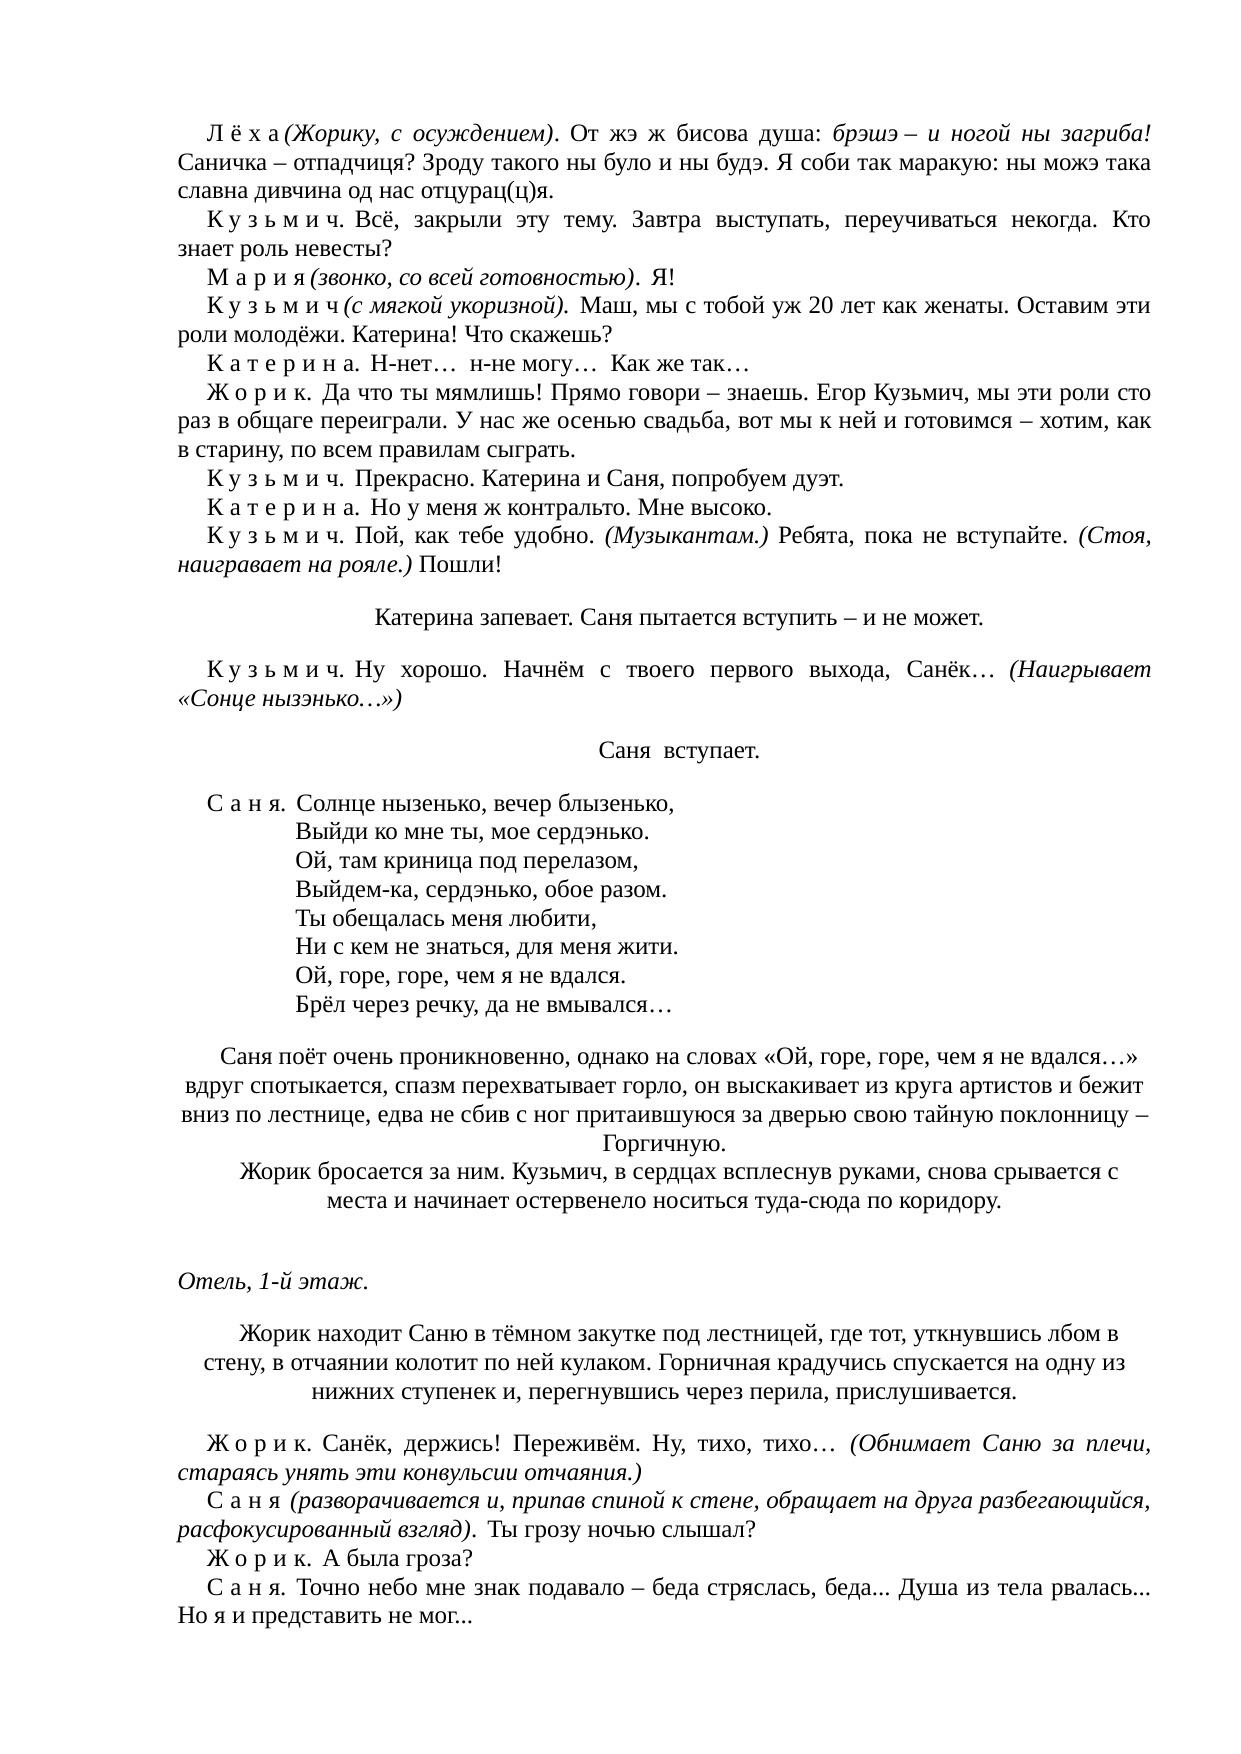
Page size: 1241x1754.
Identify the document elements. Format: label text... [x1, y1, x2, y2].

text Кузьмич. Ну хорошо. Начнём с твоего первого выхода, Санёк… (Наигрывает «Сонце нызэнько…») [177, 654, 1152, 712]
text Саня поёт очень проникновенно, однако на словах «Ой, горе, горе, чем я не вдался…» вдруг спотыкается, спазм перехватывает горло, он выскакивает из круга артистов и бежит вниз по лестнице, едва не сбив с ног притаившуюся за дверью свою тайную поклонницу – Горгичную. [177, 1041, 1152, 1156]
text Жорик бросается за ним. Кузьмич, в сердцах всплеснув руками, снова срывается с места и начинает остервенело носиться туда-сюда по коридору. [177, 1156, 1152, 1214]
text Саня (разворачивается и, припав спиной к стене, обращает на друга разбегающийся, расфокусированный взгляд). Ты грозу ночью слышал? [177, 1486, 1152, 1543]
text Ой, там криница под перелазом, [266, 845, 1152, 874]
text Кузьмич. Пой, как тебе удобно. (Музыкантам.) Ребята, пока не вступайте. (Стоя, наигравает на рояле.) Пошли! [177, 521, 1152, 578]
text Ни с кем не знаться, для меня жити. [266, 931, 1152, 960]
text Кузьмич (с мягкой укоризной). Маш, мы с тобой уж 20 лет как женаты. Оставим эти роли молодёжи. Катерина! Что скажешь? [177, 291, 1152, 348]
text Жорик. А была гроза? [177, 1543, 1152, 1572]
text Брёл через речку, да не вмывался… [266, 989, 1152, 1018]
text Кузьмич. Прекрасно. Катерина и Саня, попробуем дуэт. [177, 463, 1152, 492]
text Катерина. Но у меня ж контральто. Мне высоко. [177, 492, 1152, 521]
text Саня. Точно небо мне знак подавало – беда стряслась, беда... Душа из тела рвалась... Но я и представить не мог... [177, 1572, 1152, 1629]
text Жорик. Да что ты мямлишь! Прямо говори – знаешь. Егор Кузьмич, мы эти роли сто раз в общаге переиграли. У нас же осенью свадьба, вот мы к ней и готовимся – хотим, как в старину, по всем правилам сыграть. [177, 377, 1152, 463]
text Саня. Солнце нызенько, вечер блызенько, [177, 788, 1152, 816]
text Выйди ко мне ты, мое сердэнько. [266, 816, 1152, 845]
text Катерина запевает. Саня пытается вступить – и не может. [177, 602, 1152, 631]
text Саня вступает. [177, 735, 1152, 764]
text Кузьмич. Всё, закрыли эту тему. Завтра выступать, переучиваться некогда. Кто знает роль невесты? [177, 204, 1152, 262]
text Мария (звонко, со всей готовностью). Я! [177, 262, 1152, 291]
text Отель, 1-й этаж. [177, 1266, 1152, 1294]
text Жорик находит Саню в тёмном закутке под лестницей, где тот, уткнувшись лбом в стену, в отчаянии колотит по ней кулаком. Горничная крадучись спускается на одну из нижних ступенек и, перегнувшись через перила, прислушивается. [177, 1318, 1152, 1404]
text Выйдем-ка, сердэнько, обое разом. [266, 874, 1152, 903]
text Ты обещалась меня любити, [266, 903, 1152, 931]
text Катерина. Н-нет… н-не могу… Как же так… [177, 348, 1152, 377]
text Жорик. Санёк, держись! Переживём. Ну, тихо, тихо… (Обнимает Саню за плечи, стараясь унять эти конвульсии отчаяния.) [177, 1428, 1152, 1486]
text Лёха (Жорику, с осуждением). От жэ ж бисова душа: брэшэ – и ногой ны загриба! Саничка – отпадчиця? Зроду такого ны було и ны будэ. Я соби так маракую: ны можэ така славна дивчина од нас отцурац(ц)я. [177, 118, 1152, 204]
text Ой, горе, горе, чем я не вдался. [266, 960, 1152, 989]
